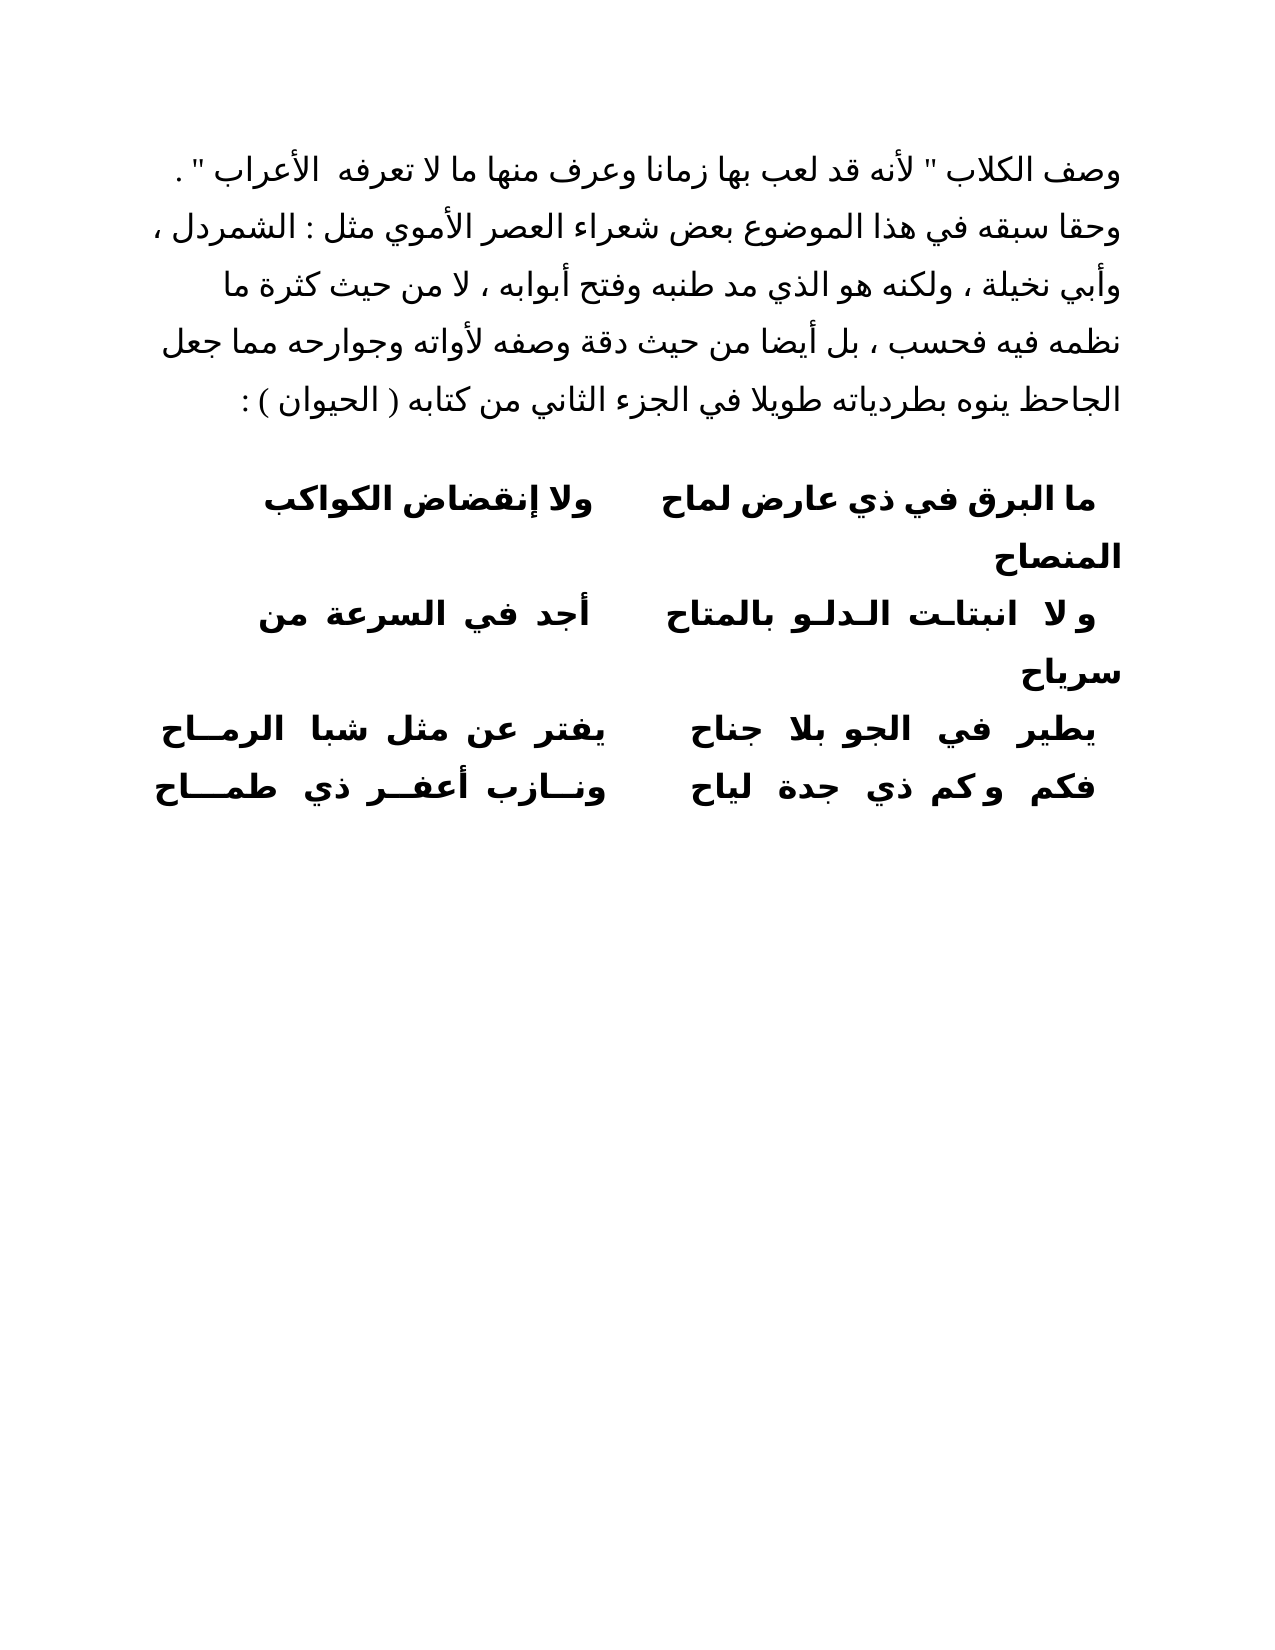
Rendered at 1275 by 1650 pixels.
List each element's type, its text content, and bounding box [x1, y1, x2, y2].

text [150, 150, 1122, 418]
text فكم و كم ذي جدة لياح ونــازب أعفــر ذي طمـــاح [150, 767, 1122, 805]
text ما البرق في ذي عارض لماح ولا إنقضاض الكواكب المنصاح [150, 479, 1122, 575]
text و لا انبتاـت الـدلـو بالمتاح أجد في السرعة من سرياح [150, 594, 1122, 690]
text يطير في الجو بلا جناح يفتر عن مثل شبا الرمــاح [150, 709, 1122, 748]
